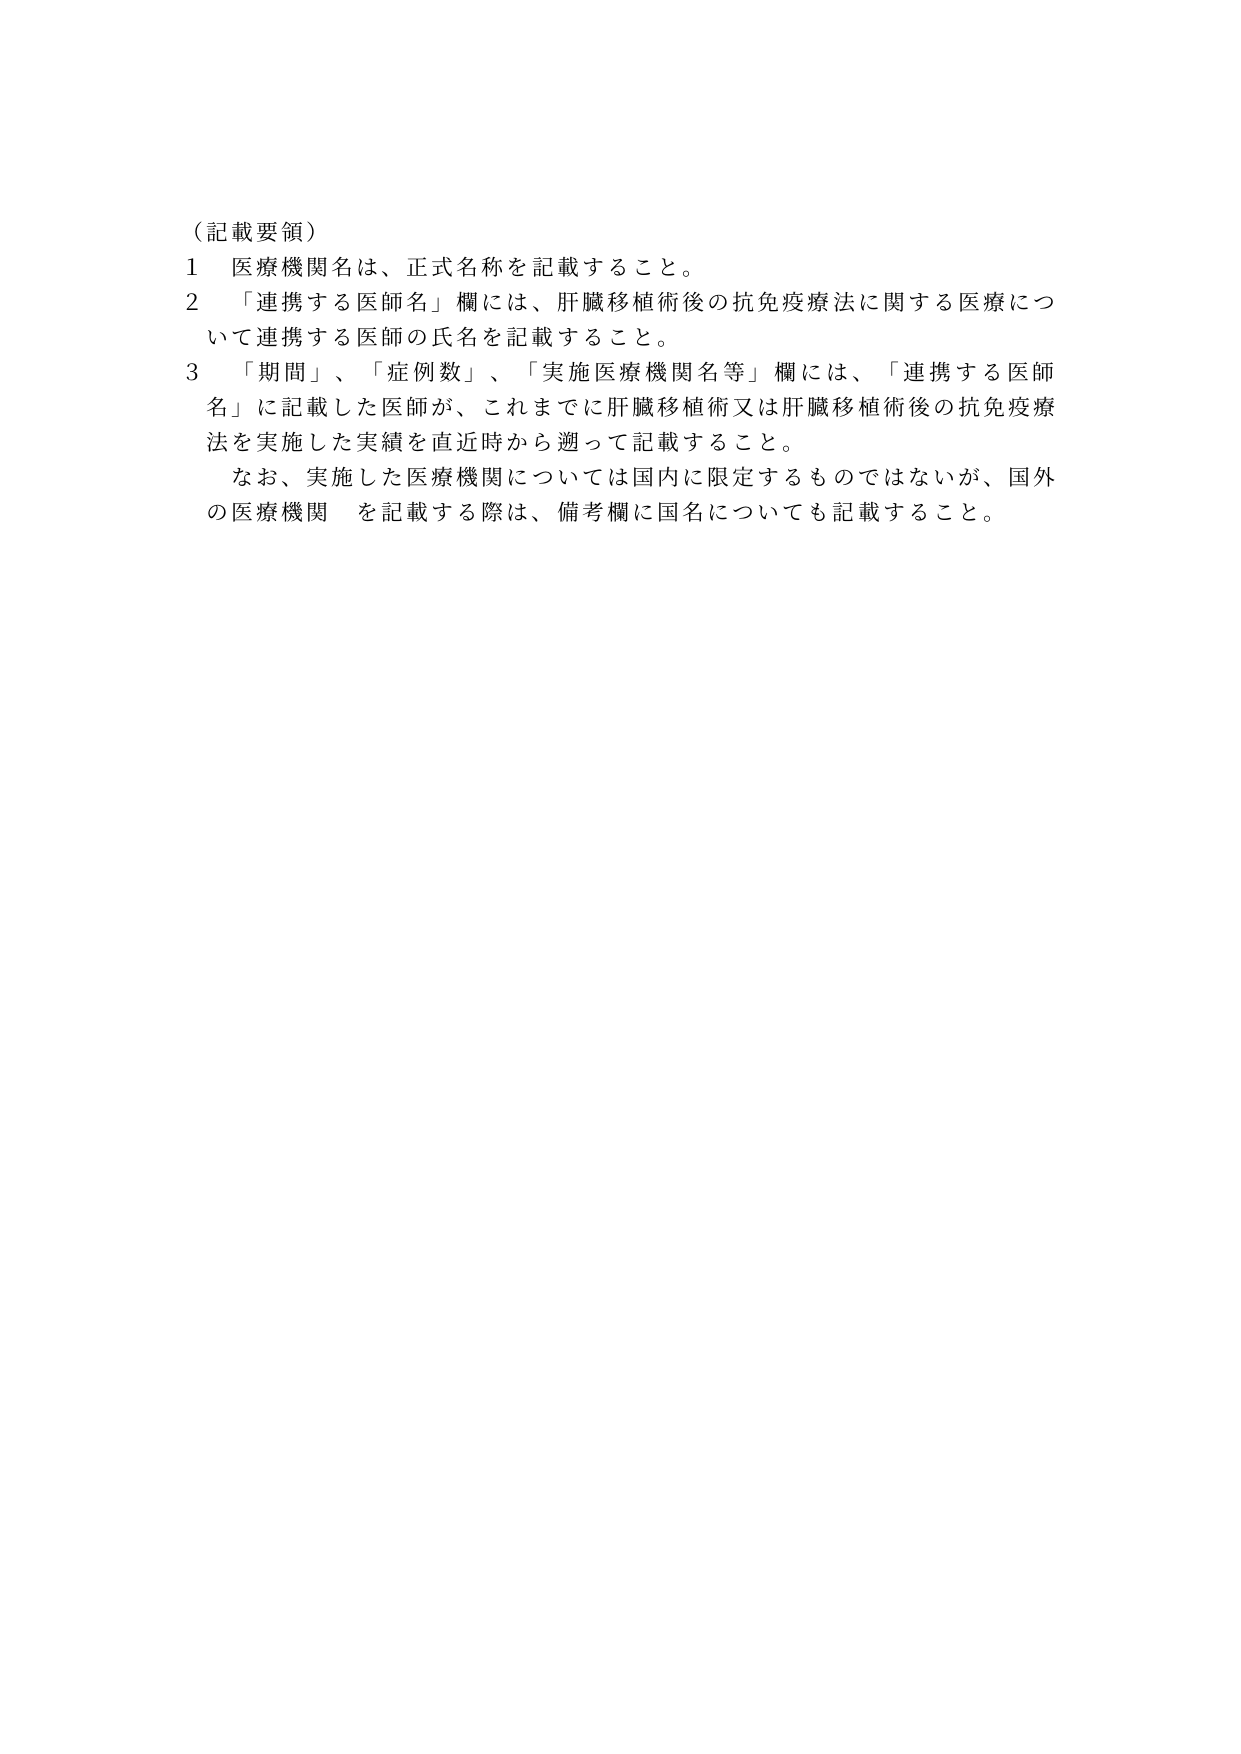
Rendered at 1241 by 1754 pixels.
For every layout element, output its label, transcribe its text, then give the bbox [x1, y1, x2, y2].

text １ 医療機関名は、正式名称を記載すること。 [181, 249, 1059, 284]
text なお、実施した医療機関については国内に限定するものではないが、国外の医療機関 を記載する際は、備考欄に国名についても記載すること。 [181, 458, 1059, 528]
text ３ 「期間」、「症例数」、「実施医療機関名等」欄には、「連携する医師名」に記載した医師が、これまでに肝臓移植術又は肝臓移植術後の抗免疫療法を実施した実績を直近時から遡って記載すること。 [181, 353, 1059, 458]
text （記載要領） [181, 214, 1059, 249]
text ２ 「連携する医師名」欄には、肝臓移植術後の抗免疫療法に関する医療について連携する医師の氏名を記載すること。 [181, 284, 1059, 353]
